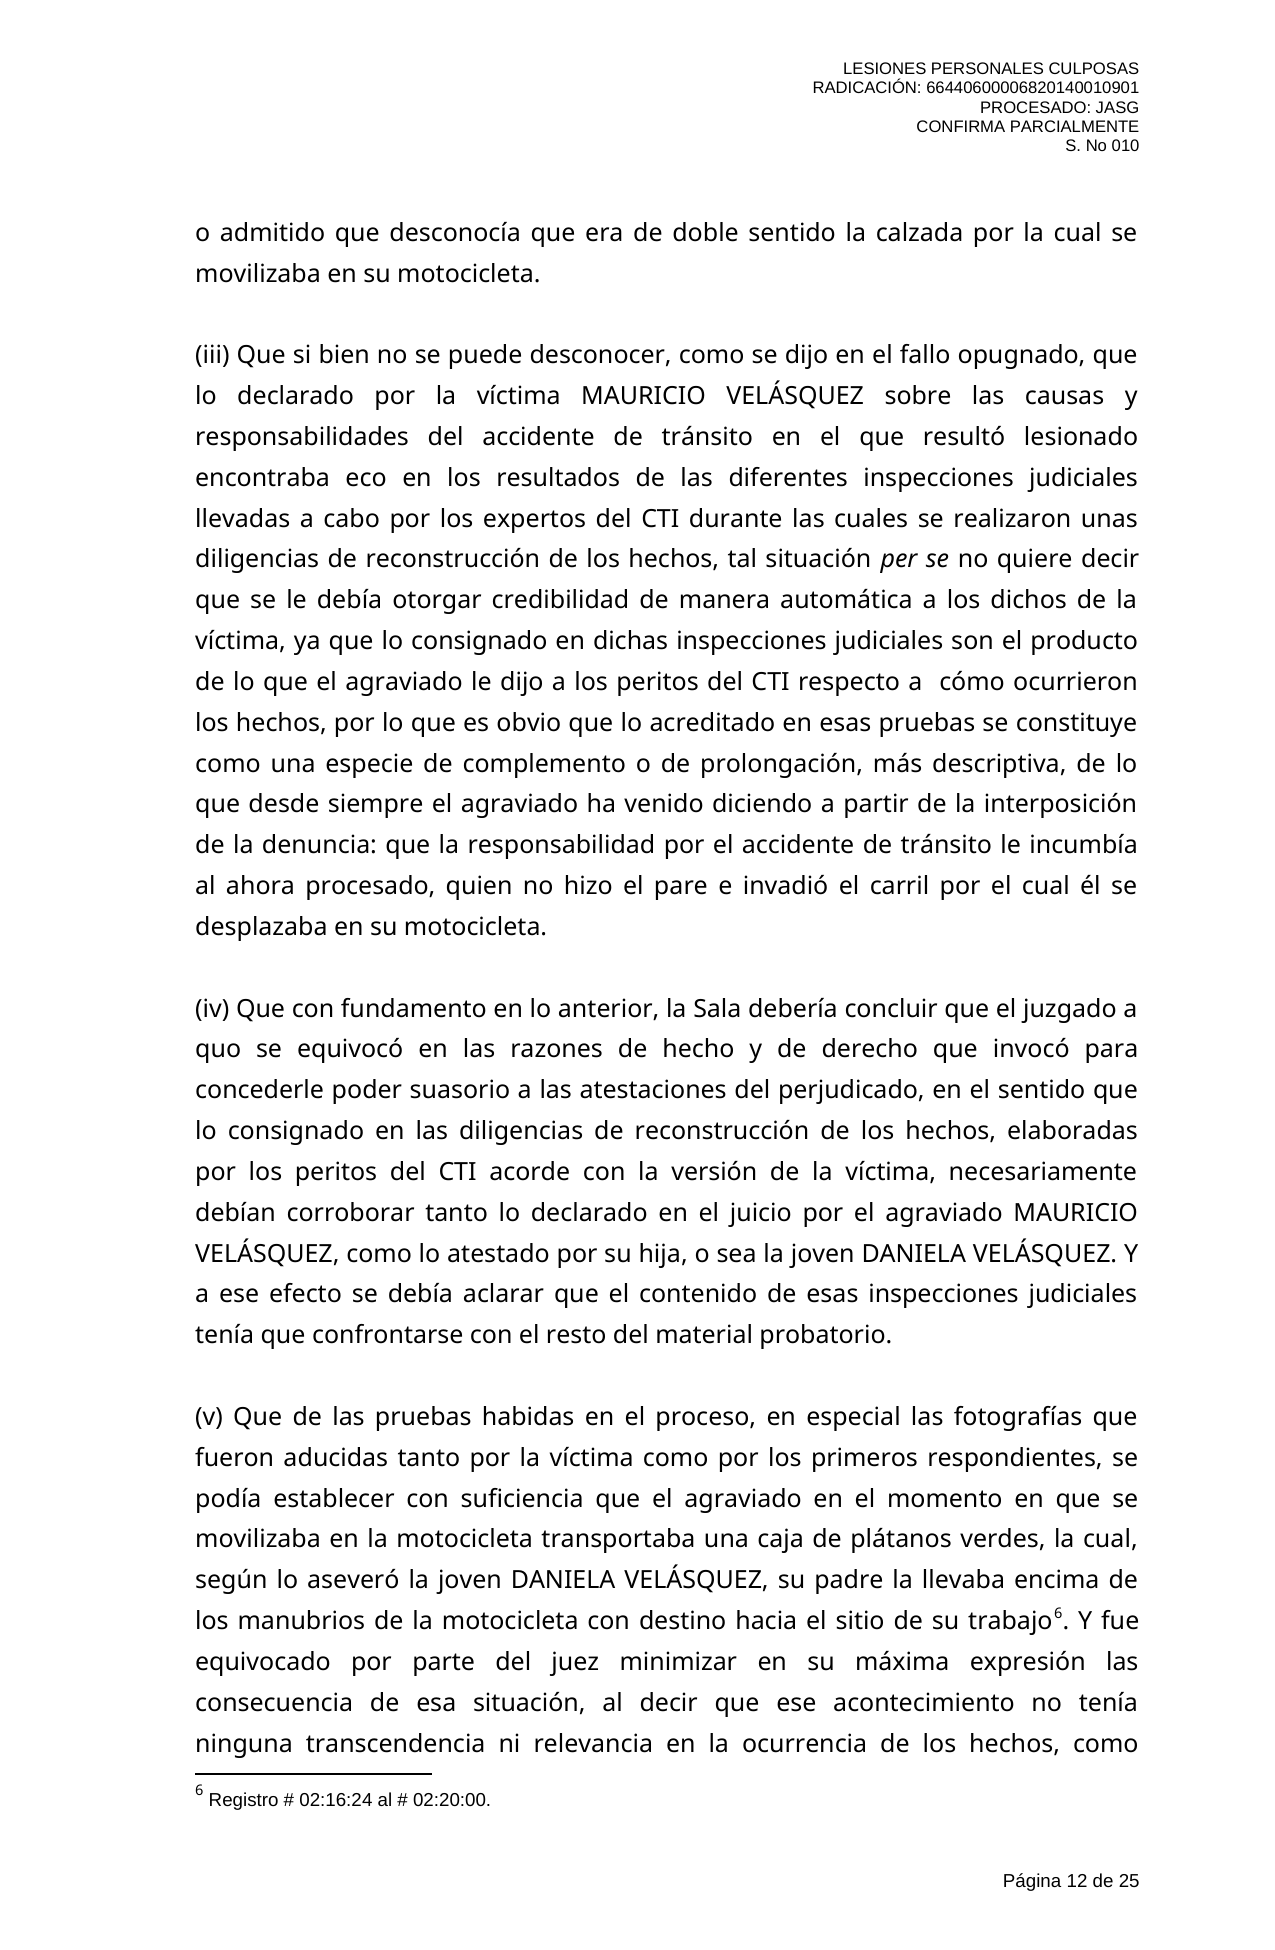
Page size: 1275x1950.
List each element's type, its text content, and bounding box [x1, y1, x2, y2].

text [195, 214, 1139, 289]
text (iv) Que con fundamento en lo anterior, la Sala debería concluir que el juzgado a quo se equivocó en las razones de hecho y de derecho que invocó para concederle poder suasorio a las atestaciones del perjudicado, en el sentido que lo consignado en las diligencias de reconstrucción de los hechos, elaboradas por los peritos del CTI acorde con la versión de la víctima, necesariamente debían corroborar tanto lo declarado en el juicio por el agraviado MAURICIO VELÁSQUEZ, como lo atestado por su hija, o sea la joven DANIELA VELÁSQUEZ. Y a ese efecto se debía aclarar que el contenido de esas inspecciones judiciales tenía que confrontarse con el resto del material probatorio. [195, 990, 1139, 1351]
text (iii) Que si bien no se puede desconocer, como se dijo en el fallo opugnado, que lo declarado por la víctima MAURICIO VELÁSQUEZ sobre las causas y responsabilidades del accidente de tránsito en el que resultó lesionado encontraba eco en los resultados de las diferentes inspecciones judiciales llevadas a cabo por los expertos del CTI durante las cuales se realizaron unas diligencias de reconstrucción de los hechos, tal situación per se no quiere decir que se le debía otorgar credibilidad de manera automática a los dichos de la víctima, ya que lo consignado en dichas inspecciones judiciales son el producto de lo que el agraviado le dijo a los peritos del CTI respecto a cómo ocurrieron los hechos, por lo que es obvio que lo acreditado en esas pruebas se constituye como una especie de complemento o de prolongación, más descriptiva, de lo que desde siempre el agraviado ha venido diciendo a partir de la interposición de la denuncia: que la responsabilidad por el accidente de tránsito le incumbía al ahora procesado, quien no hizo el pare e invadió el carril por el cual él se desplazaba en su motocicleta. [195, 337, 1139, 943]
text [195, 1399, 1139, 1759]
